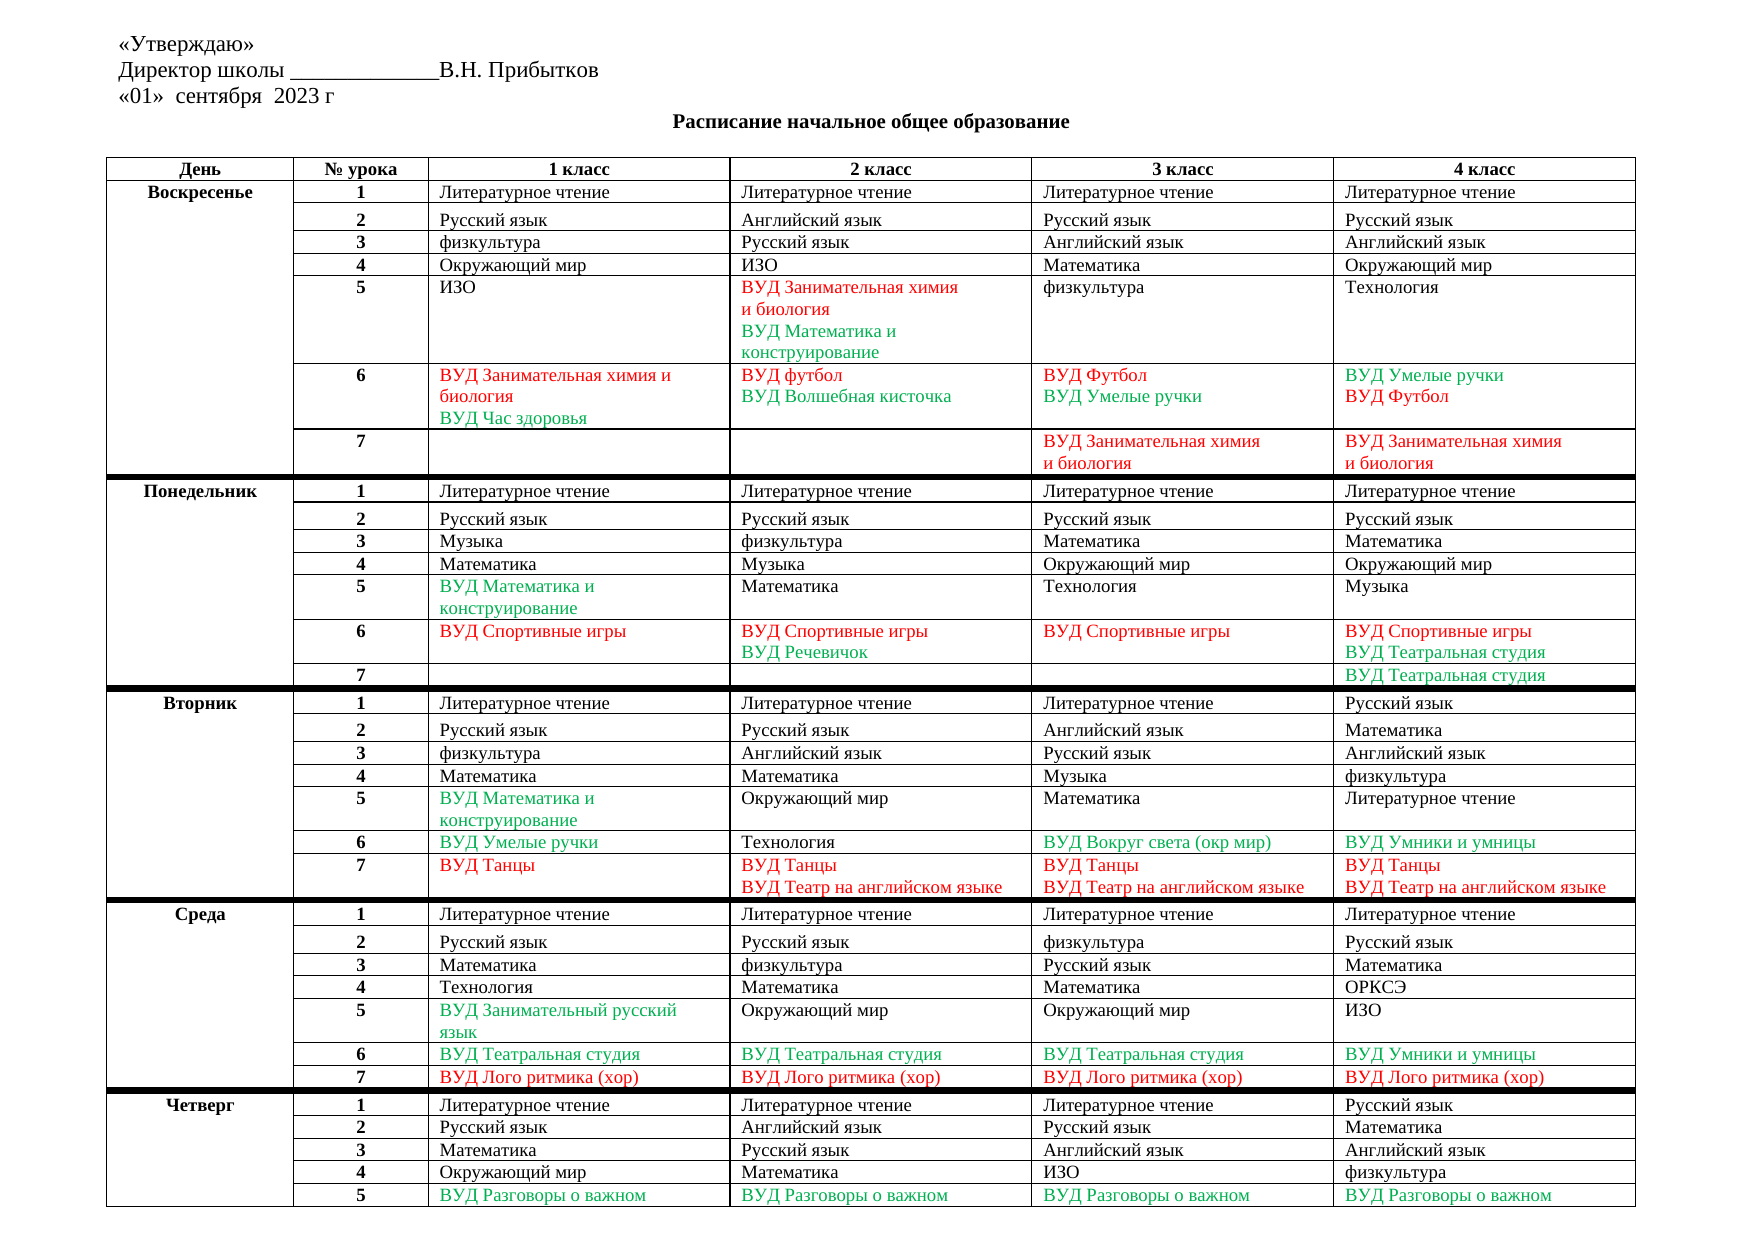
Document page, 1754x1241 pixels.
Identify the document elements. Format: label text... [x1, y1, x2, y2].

table_cell Литературное чтение [731, 692, 1031, 713]
table_cell 4 [294, 765, 428, 786]
table_cell Русский язык [429, 714, 729, 741]
table_cell 7 [294, 1066, 428, 1087]
table_cell Среда [107, 903, 293, 1087]
table_cell [1032, 664, 1333, 685]
table_cell [731, 430, 1031, 473]
table_cell Английский язык [731, 1116, 1031, 1138]
table_cell Литературное чтение [429, 903, 729, 925]
table_cell Технология [731, 831, 1031, 853]
table_cell Музыка [1334, 575, 1635, 618]
table_cell Четверг [107, 1094, 293, 1206]
table_cell 4 [294, 976, 428, 998]
table_cell Литературное чтение [1032, 181, 1333, 202]
table_cell Литературное чтение [1032, 692, 1333, 713]
table_cell Окружающий мир [1032, 999, 1333, 1042]
table_cell ВУД Математика и конструирование [429, 787, 729, 830]
table_cell Литературное чтение [1334, 903, 1635, 925]
table_cell Понедельник [107, 480, 293, 685]
table_cell ВУД Лого ритмика (хор) [1334, 1066, 1635, 1087]
table_cell Русский язык [731, 503, 1031, 529]
text Директор школы _____________В.Н. Прибытков [118, 56, 1624, 82]
table_cell ВУД Танцы ВУД Театр на английском языке [1334, 854, 1635, 897]
table_cell ВУД Разговоры о важном [429, 1184, 729, 1206]
table_cell ВУД Танцы ВУД Театр на английском языке [1032, 854, 1333, 897]
table_cell физкультура [429, 742, 729, 763]
table_cell Русский язык [1334, 692, 1635, 713]
table_cell ИЗО [731, 254, 1031, 275]
table_cell 1 [294, 181, 428, 202]
table_cell ИЗО [429, 276, 729, 363]
table_cell ВУД Вокруг света (окр мир) [1032, 831, 1333, 853]
table_cell Технология [1334, 276, 1635, 363]
table_cell 3 [294, 530, 428, 552]
table_cell 7 [294, 854, 428, 897]
table_cell 2 [294, 714, 428, 741]
table_cell ВУД Разговоры о важном [1334, 1184, 1635, 1206]
table_cell ВУД Занимательный русский язык [429, 999, 729, 1042]
table_cell Русский язык [1334, 1094, 1635, 1115]
table_cell Русский язык [429, 503, 729, 529]
table_cell Русский язык [731, 714, 1031, 741]
table_cell Музыка [731, 553, 1031, 574]
table_cell Литературное чтение [429, 1094, 729, 1115]
table_cell ВУД Лого ритмика (хор) [1032, 1066, 1333, 1087]
table_cell Английский язык [1334, 742, 1635, 763]
table_header 4 класс [1334, 158, 1635, 180]
table_cell Литературное чтение [731, 181, 1031, 202]
table_cell Математика [1032, 530, 1333, 552]
table_cell Литературное чтение [1032, 480, 1333, 501]
table_cell ВУД Театральная студия [429, 1043, 729, 1065]
table_cell Математика [1334, 714, 1635, 741]
table_cell Русский язык [731, 1139, 1031, 1160]
table_cell физкультура [1032, 276, 1333, 363]
table_cell Математика [1334, 954, 1635, 975]
table_cell Математика [1334, 1116, 1635, 1138]
table_cell Русский язык [1032, 503, 1333, 529]
table_cell ВУД Занимательная химия и биология ВУД Час здоровья [429, 364, 729, 428]
table_cell 2 [294, 203, 428, 230]
table_cell ВУД Спортивные игры [429, 620, 729, 663]
table_cell ВУД Лого ритмика (хор) [731, 1066, 1031, 1087]
table_cell Математика [1032, 254, 1333, 275]
table_header День [107, 158, 293, 180]
table_cell физкультура [1334, 1161, 1635, 1183]
table_cell Литературное чтение [1032, 1094, 1333, 1115]
table_cell Английский язык [731, 203, 1031, 230]
table_cell 6 [294, 620, 428, 663]
table_cell 3 [294, 742, 428, 763]
table_cell физкультура [731, 954, 1031, 975]
table_cell Математика [429, 954, 729, 975]
table_cell 4 [294, 254, 428, 275]
table_cell 1 [294, 903, 428, 925]
table_cell 5 [294, 999, 428, 1042]
table_cell 7 [294, 430, 428, 473]
table_cell Английский язык [731, 742, 1031, 763]
table_cell 1 [294, 692, 428, 713]
table_cell ВУД Лого ритмика (хор) [429, 1066, 729, 1087]
table_header 2 класс [731, 158, 1031, 180]
table_cell ВУД Занимательная химия и биология ВУД Математика и конструирование [731, 276, 1031, 363]
table_cell ВУД Разговоры о важном [1032, 1184, 1333, 1206]
table_cell физкультура [731, 530, 1031, 552]
table_cell ИЗО [1032, 1161, 1333, 1183]
table_cell ВУД Театральная студия [1032, 1043, 1333, 1065]
table_cell ВУД Умелые ручки [429, 831, 729, 853]
table_cell Литературное чтение [429, 480, 729, 501]
table_cell Русский язык [731, 926, 1031, 953]
table_cell Русский язык [429, 926, 729, 953]
table_cell 3 [294, 1139, 428, 1160]
text «Утверждаю» [118, 29, 1624, 56]
table_cell Окружающий мир [1032, 553, 1333, 574]
table_cell физкультура [1032, 926, 1333, 953]
table_cell Математика [731, 976, 1031, 998]
table_cell Английский язык [1032, 1139, 1333, 1160]
table_cell Литературное чтение [429, 181, 729, 202]
table_cell ВУД Театральная студия [1334, 664, 1635, 685]
table_cell Литературное чтение [731, 480, 1031, 501]
table_cell 2 [294, 503, 428, 529]
table_cell Математика [429, 765, 729, 786]
table_cell ВУД Спортивные игры [1032, 620, 1333, 663]
table_cell ВУД Футбол ВУД Умелые ручки [1032, 364, 1333, 428]
table_cell Окружающий мир [731, 999, 1031, 1042]
table_cell 5 [294, 276, 428, 363]
table_header 3 класс [1032, 158, 1333, 180]
table_cell Окружающий мир [731, 787, 1031, 830]
table_cell ВУД Умники и умницы [1334, 1043, 1635, 1065]
table_cell Вторник [107, 692, 293, 897]
table_cell ВУД Разговоры о важном [731, 1184, 1031, 1206]
table_cell 3 [294, 954, 428, 975]
table_cell 5 [294, 575, 428, 618]
table_cell ВУД Спортивные игры ВУД Речевичок [731, 620, 1031, 663]
table_cell Окружающий мир [429, 254, 729, 275]
table_cell Русский язык [1032, 954, 1333, 975]
table_cell 2 [294, 1116, 428, 1138]
table_cell Литературное чтение [1334, 787, 1635, 830]
table_cell Музыка [429, 530, 729, 552]
table_cell Литературное чтение [1334, 480, 1635, 501]
table_cell Русский язык [1032, 742, 1333, 763]
table_cell Литературное чтение [429, 692, 729, 713]
table_cell ВУД Театральная студия [731, 1043, 1031, 1065]
table_cell 5 [294, 1184, 428, 1206]
table_cell Математика [429, 1139, 729, 1160]
table_cell 4 [294, 553, 428, 574]
table_cell Литературное чтение [1334, 181, 1635, 202]
table_cell [429, 664, 729, 685]
table_cell ВУД Танцы [429, 854, 729, 897]
table_cell Математика [1032, 976, 1333, 998]
table_cell Технология [429, 976, 729, 998]
table_cell 1 [294, 1094, 428, 1115]
table_cell Русский язык [429, 1116, 729, 1138]
table_cell Воскресенье [107, 181, 293, 473]
table_cell Математика [731, 1161, 1031, 1183]
table_cell 1 [294, 480, 428, 501]
table_cell ВУД Умелые ручки ВУД Футбол [1334, 364, 1635, 428]
table_cell Окружающий мир [429, 1161, 729, 1183]
text «01» сентября 2023 г [118, 82, 1624, 109]
table_cell Математика [429, 553, 729, 574]
table_cell Математика [1334, 530, 1635, 552]
table_cell ВУД Умники и умницы [1334, 831, 1635, 853]
table_cell [429, 430, 729, 473]
table_cell ВУД Танцы ВУД Театр на английском языке [731, 854, 1031, 897]
table_cell Русский язык [1032, 1116, 1333, 1138]
table_cell 6 [294, 364, 428, 428]
table_cell Английский язык [1334, 231, 1635, 253]
table_header № урока [294, 158, 428, 180]
table_cell Математика [731, 575, 1031, 618]
table_cell Литературное чтение [731, 903, 1031, 925]
table_cell Русский язык [1334, 203, 1635, 230]
table_cell Музыка [1032, 765, 1333, 786]
table_cell Русский язык [429, 203, 729, 230]
table_cell Русский язык [1334, 926, 1635, 953]
table_cell Математика [1032, 787, 1333, 830]
table_cell Литературное чтение [731, 1094, 1031, 1115]
table_cell физкультура [1334, 765, 1635, 786]
table_cell [731, 664, 1031, 685]
table_cell ВУД Занимательная химия и биология [1032, 430, 1333, 473]
table_cell Английский язык [1334, 1139, 1635, 1160]
table_cell Математика [731, 765, 1031, 786]
table_cell ВУД Спортивные игры ВУД Театральная студия [1334, 620, 1635, 663]
table_cell Русский язык [1032, 203, 1333, 230]
table_cell Русский язык [731, 231, 1031, 253]
table_header 1 класс [429, 158, 729, 180]
table_cell Литературное чтение [1032, 903, 1333, 925]
table_cell Русский язык [1334, 503, 1635, 529]
table_cell 2 [294, 926, 428, 953]
table_cell 5 [294, 787, 428, 830]
table_cell 3 [294, 231, 428, 253]
table_cell Окружающий мир [1334, 553, 1635, 574]
table_cell ВУД Математика и конструирование [429, 575, 729, 618]
table_cell Технология [1032, 575, 1333, 618]
table_cell ВУД футбол ВУД Волшебная кисточка [731, 364, 1031, 428]
text Расписание начальное общее образование [118, 109, 1624, 133]
table_cell ВУД Занимательная химия и биология [1334, 430, 1635, 473]
table_cell Окружающий мир [1334, 254, 1635, 275]
table_cell Английский язык [1032, 231, 1333, 253]
table_cell ОРКСЭ [1334, 976, 1635, 998]
table_cell 6 [294, 831, 428, 853]
table_cell Английский язык [1032, 714, 1333, 741]
table_cell ИЗО [1334, 999, 1635, 1042]
table_cell 7 [294, 664, 428, 685]
table_cell 6 [294, 1043, 428, 1065]
table_cell физкультура [429, 231, 729, 253]
table_cell 4 [294, 1161, 428, 1183]
